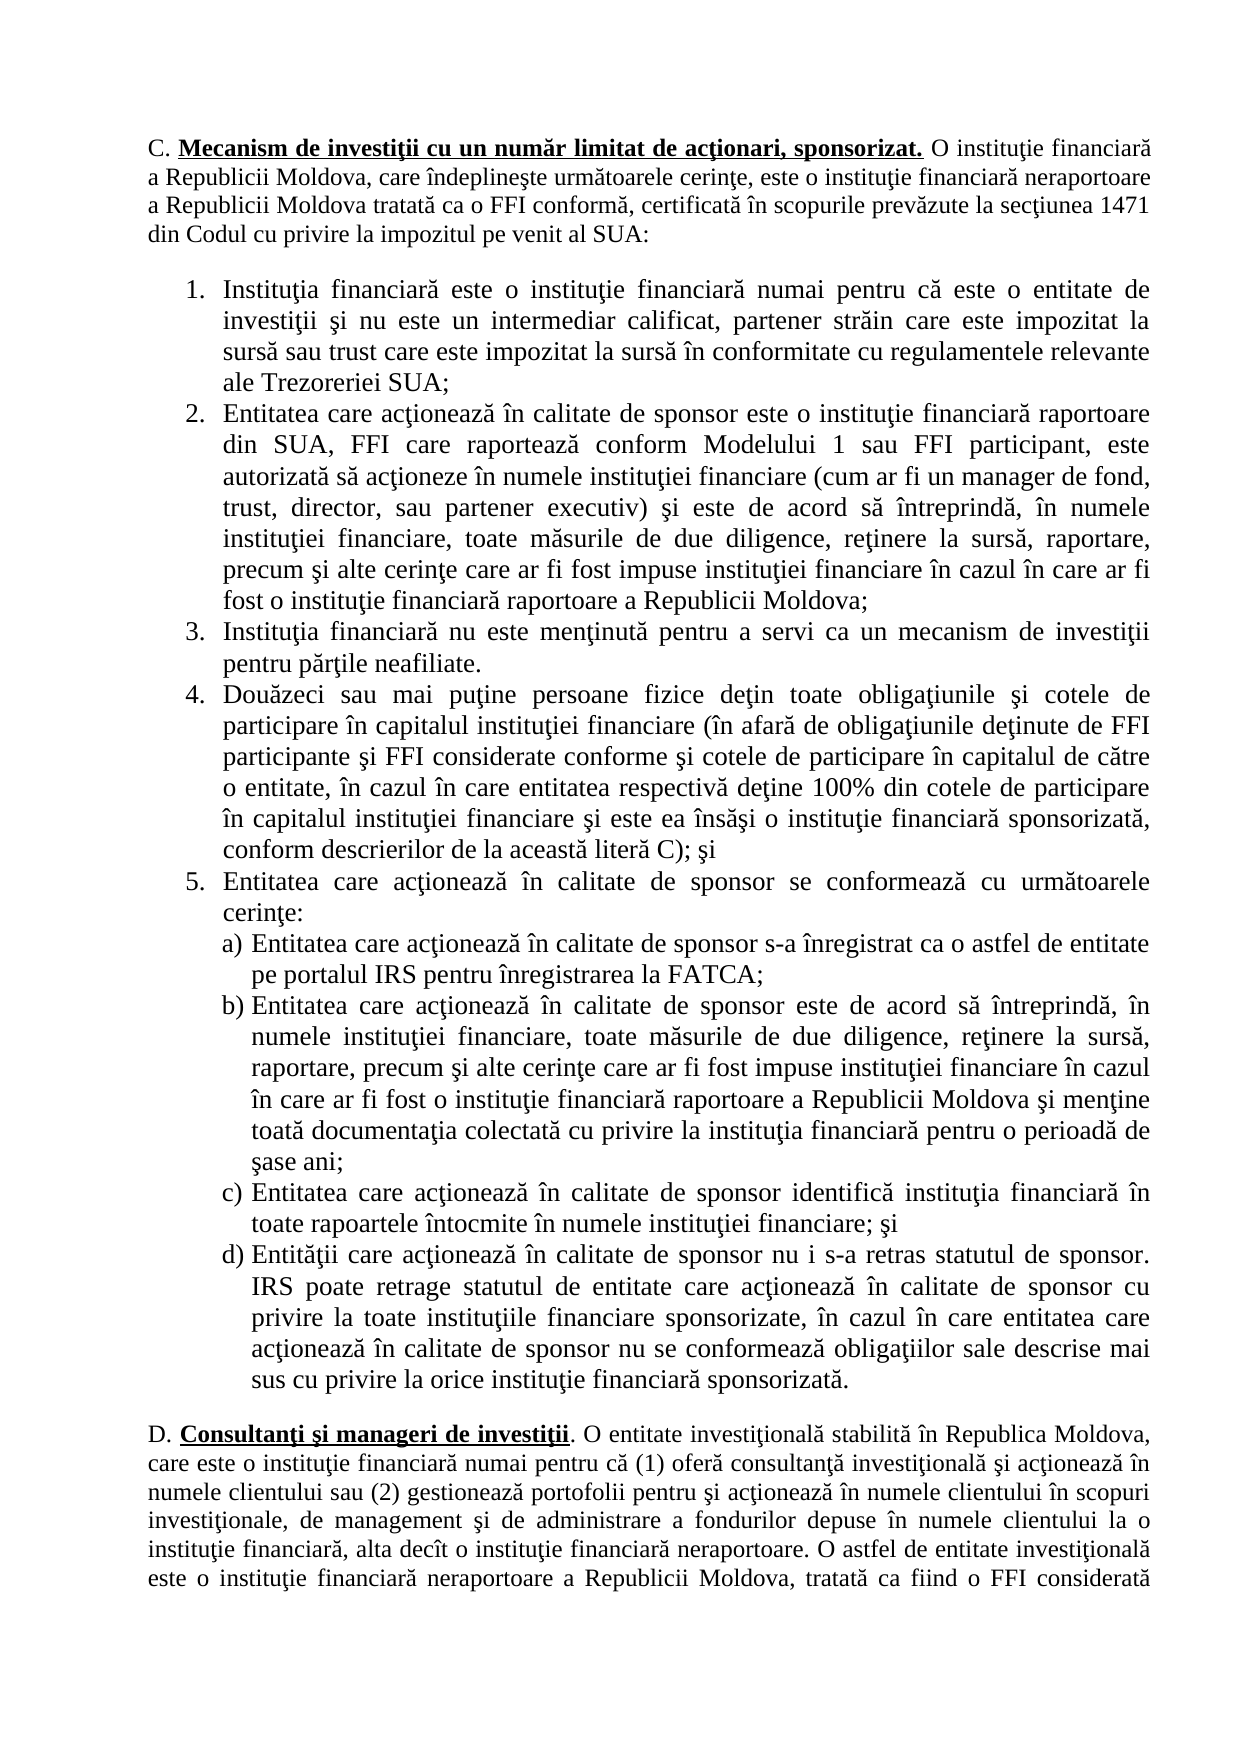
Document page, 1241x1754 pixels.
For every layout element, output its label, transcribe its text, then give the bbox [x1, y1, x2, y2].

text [148, 1419, 1152, 1592]
list Instituţia financiară nu este menţinută pentru a servi ca un mecanism de investiţii pentru părţile neafiliate. [185, 616, 1152, 678]
list Entitatea care acţionează în calitate de sponsor este de acord să întreprindă, în numele instituţiei financiare, toate măsurile de due diligence, reţinere la sursă, raportare, precum şi alte cerinţe care ar fi fost impuse instituţiei financiare în cazul în care ar fi fost o instituţie financiară raportoare a Republicii Moldova şi menţine toată documentaţia colectată cu privire la instituţia financiară pentru o perioadă de şase ani; [222, 989, 1152, 1176]
list Entitatea care acţionează în calitate de sponsor se conformează cu următoarele cerinţe: [185, 865, 1152, 927]
list Entitatea care acţionează în calitate de sponsor identifică instituţia financiară în toate rapoartele întocmite în numele instituţiei financiare; şi [222, 1176, 1152, 1238]
list Entitatea care acţionează în calitate de sponsor este o instituţie financiară raportoare din SUA, FFI care raportează conform Modelului 1 sau FFI participant, este autorizată să acţioneze în numele instituţiei financiare (cum ar fi un manager de fond, trust, director, sau partener executiv) şi este de acord să întreprindă, în numele instituţiei financiare, toate măsurile de due diligence, reţinere la sursă, raportare, precum şi alte cerinţe care ar fi fost impuse instituţiei financiare în cazul în care ar fi fost o instituţie financiară raportoare a Republicii Moldova; [185, 397, 1152, 616]
list Instituţia financiară este o instituţie financiară numai pentru că este o entitate de investiţii şi nu este un intermediar calificat, partener străin care este impozitat la sursă sau trust care este impozitat la sursă în conformitate cu regulamentele relevante ale Trezoreriei SUA; [185, 273, 1152, 397]
list Douăzeci sau mai puţine persoane fizice deţin toate obligaţiunile şi cotele de participare în capitalul instituţiei financiare (în afară de obligaţiunile deţinute de FFI participante şi FFI considerate conforme şi cotele de participare în capitalul de către o entitate, în cazul în care entitatea respectivă deţine 100% din cotele de participare în capitalul instituţiei financiare şi este ea însăşi o instituţie financiară sponsorizată, conform descrierilor de la această literă C); şi [185, 678, 1152, 865]
text C. Mecanism de investiţii cu un număr limitat de acţionari, sponsorizat. O instituţie financiară a Republicii Moldova, care îndeplineşte următoarele cerinţe, este o instituţie financiară neraportoare a Republicii Moldova tratată ca o FFI conformă, certificată în scopurile prevăzute la secţiunea 1471 din Codul cu privire la impozitul pe venit al SUA: [148, 133, 1152, 248]
list Entitatea care acţionează în calitate de sponsor s-a înregistrat ca o astfel de entitate pe portalul IRS pentru înregistrarea la FATCA; [222, 927, 1152, 989]
list Entităţii care acţionează în calitate de sponsor nu i s-a retras statutul de sponsor. IRS poate retrage statutul de entitate care acţionează în calitate de sponsor cu privire la toate instituţiile financiare sponsorizate, în cazul în care entitatea care acţionează în calitate de sponsor nu se conformează obligaţiilor sale descrise mai sus cu privire la orice instituţie financiară sponsorizată. [222, 1238, 1152, 1394]
